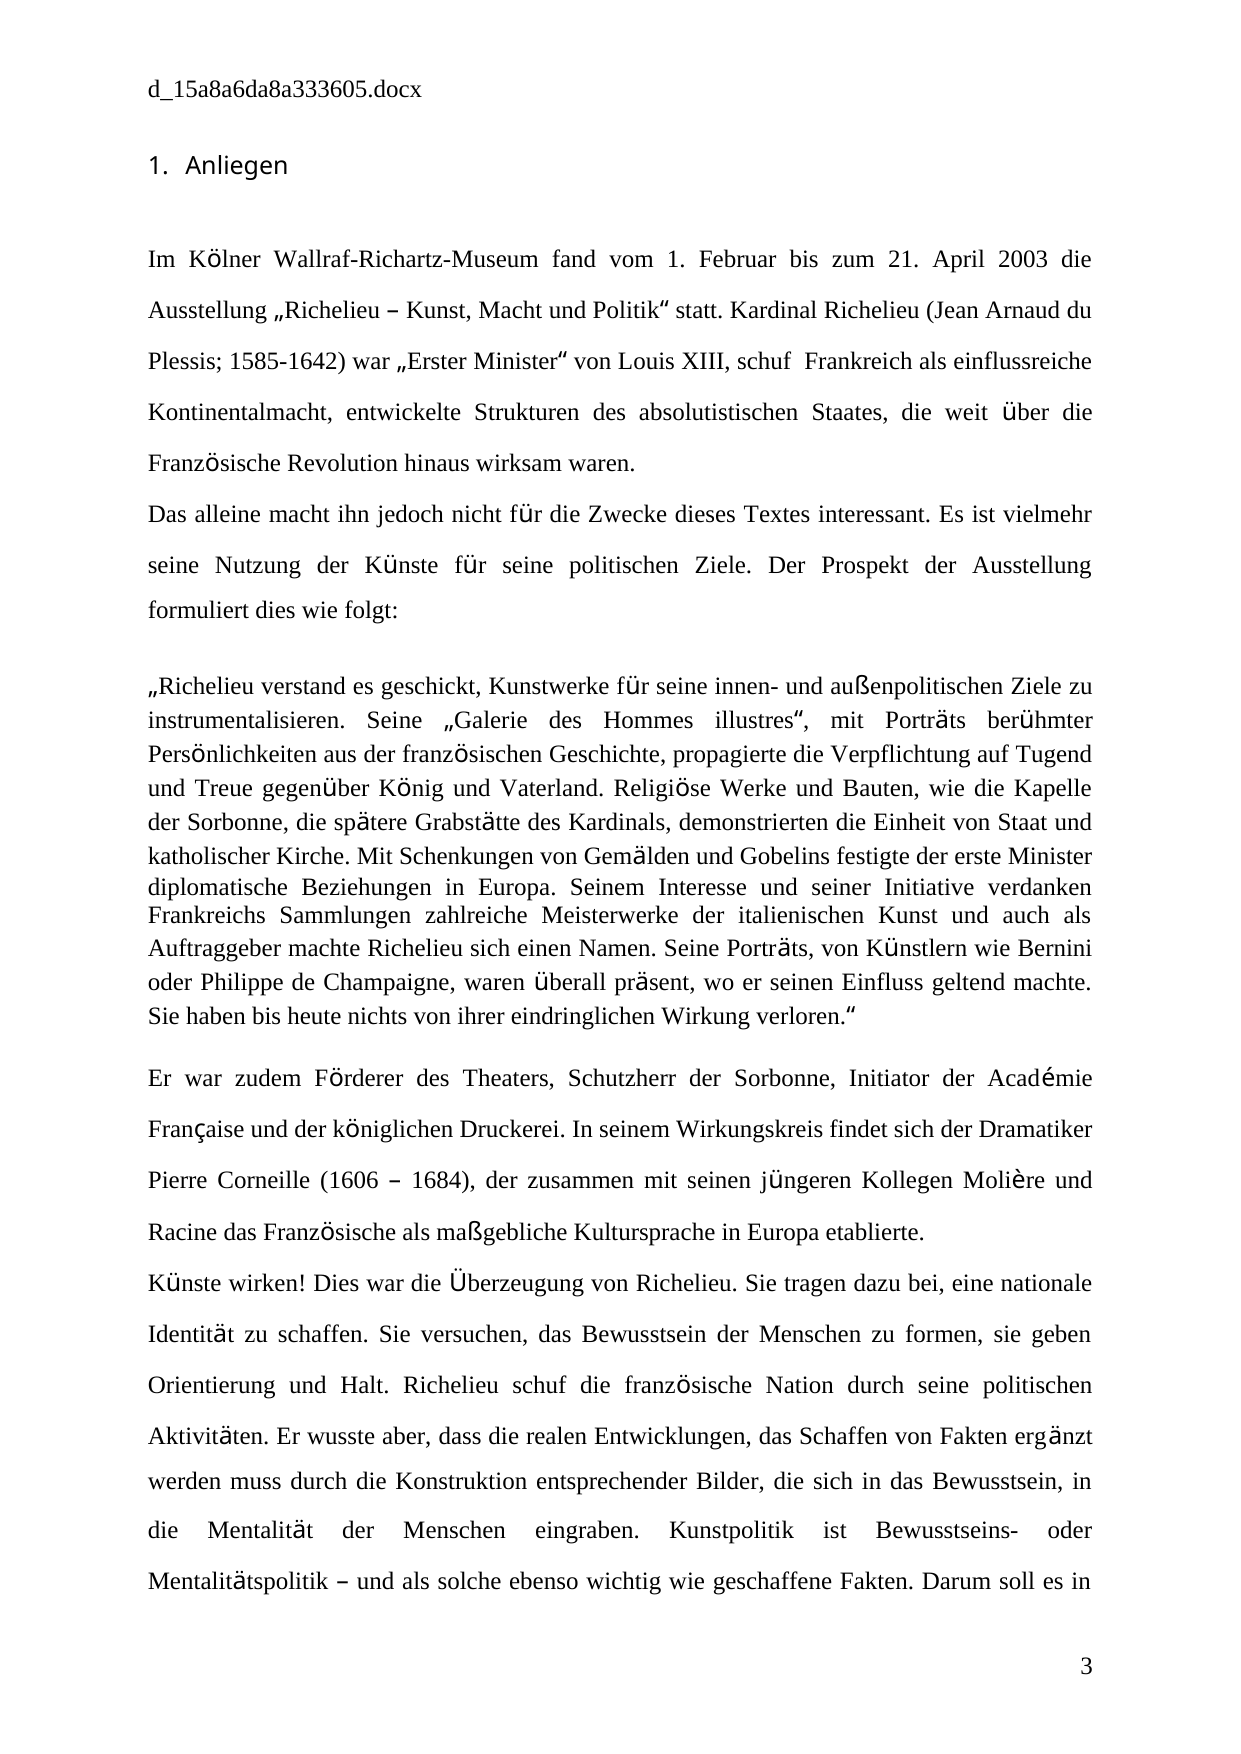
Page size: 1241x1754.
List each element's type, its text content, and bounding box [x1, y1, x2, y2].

list Anliegen [148, 148, 1093, 182]
text Das alleine macht ihn jedoch nicht für die Zwecke dieses Textes interessant. Es ist vielmehr seine Nutzung der Künste für seine politischen Ziele. Der Prospekt der Ausstellung formuliert dies wie folgt: [148, 496, 1093, 624]
text Er war zudem Förderer des Theaters, Schutzherr der Sorbonne, Initiator der Académie Française und der königlichen Druckerei. In seinem Wirkungskreis findet sich der Dramatiker Pierre Corneille (1606 – 1684), der zusammen mit seinen jüngeren Kollegen Molière und Racine das Französische als maßgebliche Kultursprache in Europa etablierte. [148, 1060, 1093, 1247]
text Im Kölner Wallraf-Richartz-Museum fand vom 1. Februar bis zum 21. April 2003 die Ausstellung „Richelieu – Kunst, Macht und Politik“ statt. Kardinal Richelieu (Jean Arnaud du Plessis; 1585-1642) war „Erster Minister“ von Louis XIII, schuf Frankreich als einflussreiche Kontinentalmacht, entwickelte Strukturen des absolutistischen Staates, die weit über die Französische Revolution hinaus wirksam waren. [148, 241, 1093, 479]
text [148, 1264, 1093, 1597]
text „Richelieu verstand es geschickt, Kunstwerke für seine innen- und außenpolitischen Ziele zu instrumentalisieren. Seine „Galerie des Hommes illustres“, mit Porträts berühmter Persönlichkeiten aus der französischen Geschichte, propagierte die Verpflichtung auf Tugend und Treue gegenüber König und Vaterland. Religiöse Werke und Bauten, wie die Kapelle der Sorbonne, die spätere Grabstätte des Kardinals, demonstrierten die Einheit von Staat und katholischer Kirche. Mit Schenkungen von Gemälden und Gobelins festigte der erste Minister diplomatische Beziehungen in Europa. Seinem Interesse und seiner Initiative verdanken Frankreichs Sammlungen zahlreiche Meisterwerke der italienischen Kunst und auch als Auftraggeber machte Richelieu sich einen Namen. Seine Porträts, von Künstlern wie Bernini oder Philippe de Champaigne, waren überall präsent, wo er seinen Einfluss geltend machte. Sie haben bis heute nichts von ihrer eindringlichen Wirkung verloren.“ [148, 667, 1093, 1031]
